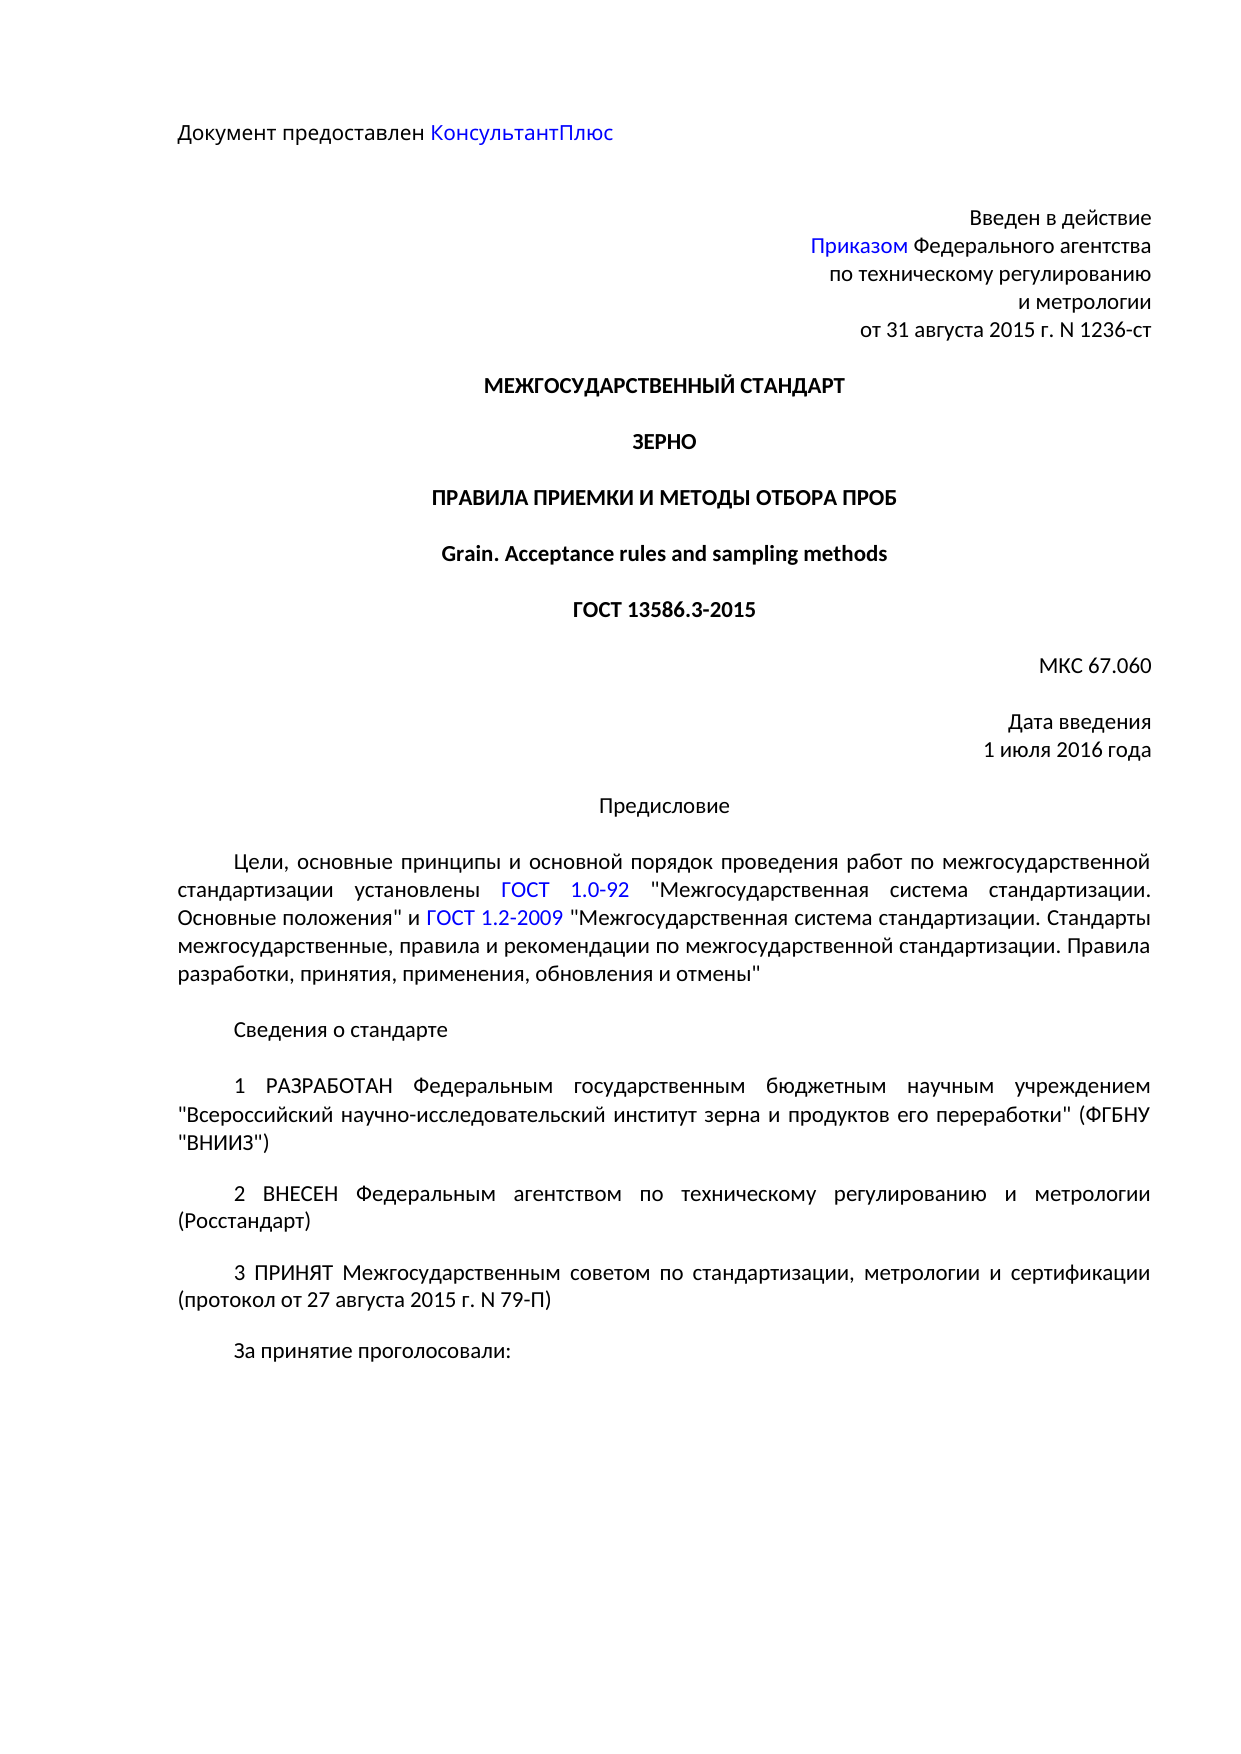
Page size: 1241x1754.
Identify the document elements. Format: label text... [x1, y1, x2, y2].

title ЗЕРНО [177, 427, 1152, 455]
title МЕЖГОСУДАРСТВЕННЫЙ СТАНДАРТ [177, 371, 1152, 399]
text За принятие проголосовали: [177, 1337, 1152, 1364]
title Документ предоставлен КонсультантПлюс [177, 118, 1152, 175]
text по техническому регулированию [177, 259, 1152, 287]
title ГОСТ 13586.3-2015 [177, 595, 1152, 623]
text Цели, основные принципы и основной порядок проведения работ по межгосударственной стандартизации установлены ГОСТ 1.0-92 "Межгосударственная система стандартизации. Основные положения" и ГОСТ 1.2-2009 "Межгосударственная система стандартизации. Стандарты межгосударственные, правила и рекомендации по межгосударственной стандартизации. Правила разработки, принятия, применения, обновления и отмены" [177, 847, 1152, 988]
text 3 ПРИНЯТ Межгосударственным советом по стандартизации, метрологии и сертификации (протокол от 27 августа 2015 г. N 79-П) [177, 1258, 1152, 1314]
title Grain. Acceptance rules and sampling methods [177, 539, 1152, 567]
text и метрологии [177, 287, 1152, 315]
text Введен в действие [177, 203, 1152, 231]
text 1 июля 2016 года [177, 735, 1152, 763]
text Приказом Федерального агентства [177, 231, 1152, 259]
title ПРАВИЛА ПРИЕМКИ И МЕТОДЫ ОТБОРА ПРОБ [177, 483, 1152, 511]
text Дата введения [177, 707, 1152, 735]
text Сведения о стандарте [177, 1016, 1152, 1044]
text Предисловие [177, 791, 1152, 819]
text 2 ВНЕСЕН Федеральным агентством по техническому регулированию и метрологии (Росстандарт) [177, 1179, 1152, 1235]
text МКС 67.060 [177, 651, 1152, 679]
text от 31 августа 2015 г. N 1236-ст [177, 315, 1152, 343]
text 1 РАЗРАБОТАН Федеральным государственным бюджетным научным учреждением "Всероссийский научно-исследовательский институт зерна и продуктов его переработки" (ФГБНУ "ВНИИЗ") [177, 1072, 1152, 1156]
